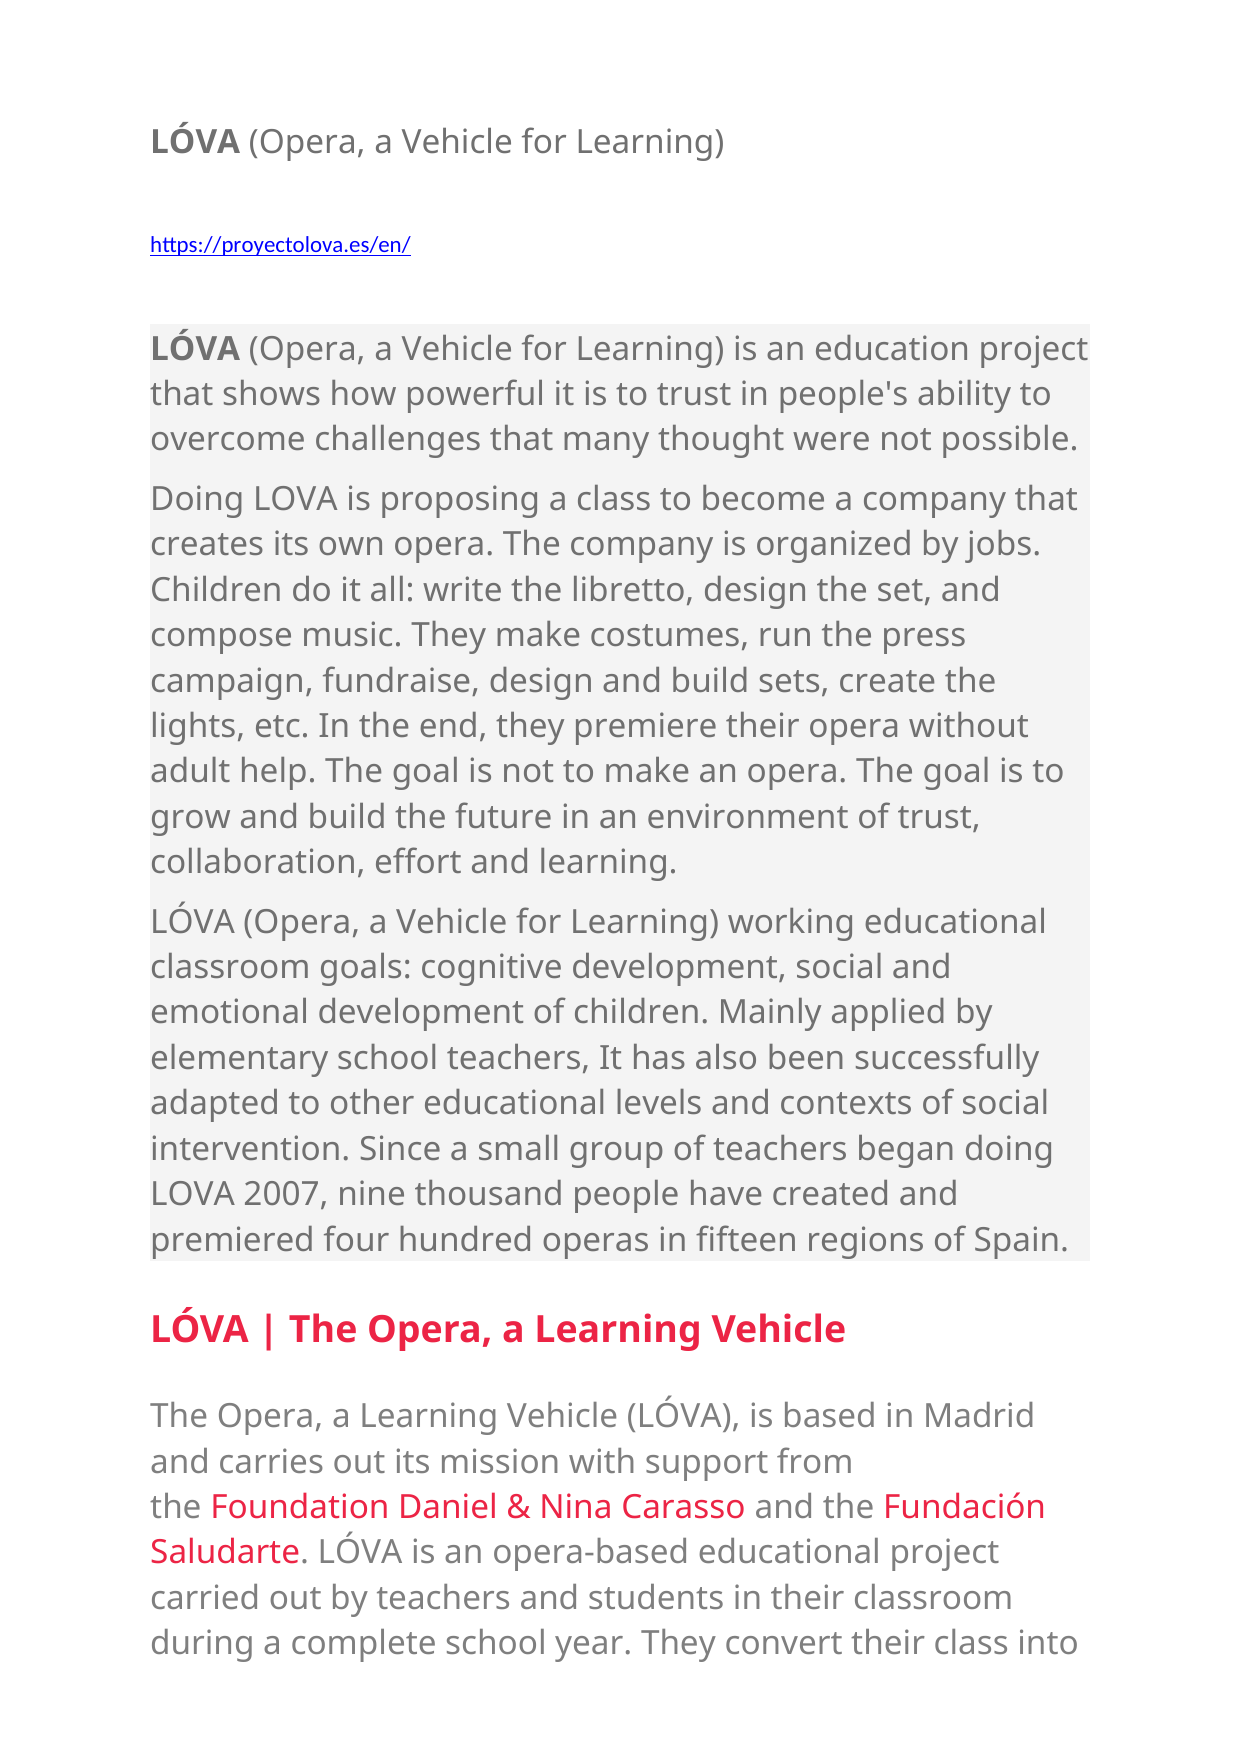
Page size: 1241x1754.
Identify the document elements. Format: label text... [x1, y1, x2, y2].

text LÓVA | The Opera, a Learning Vehicle [150, 1275, 1090, 1353]
text LÓVA (Opera, a Vehicle for Learning) [150, 118, 1090, 163]
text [150, 1392, 1090, 1664]
text LÓVA (Opera, a Vehicle for Learning) working educational classroom goals: cognitive development, social and emotional development of children. Mainly applied by elementary school teachers, It has also been successfully adapted to other educational levels and contexts of social intervention. Since a small group of teachers began doing LOVA 2007, nine thousand people have created and premiered four hundred operas in fifteen regions of Spain. [150, 897, 1090, 1261]
text https://proyectolova.es/en/ [150, 231, 1090, 259]
text Doing LOVA is proposing a class to become a company that creates its own opera. The company is organized by jobs. Children do it all: write the libretto, design the set, and compose music. They make costumes, run the press campaign, fundraise, design and build sets, create the lights, etc. In the end, they premiere their opera without adult help. The goal is not to make an opera. The goal is to grow and build the future in an environment of trust, collaboration, effort and learning. [150, 475, 1090, 883]
text LÓVA (Opera, a Vehicle for Learning) is an education project that shows how powerful it is to trust in people's ability to overcome challenges that many thought were not possible. [150, 324, 1090, 461]
